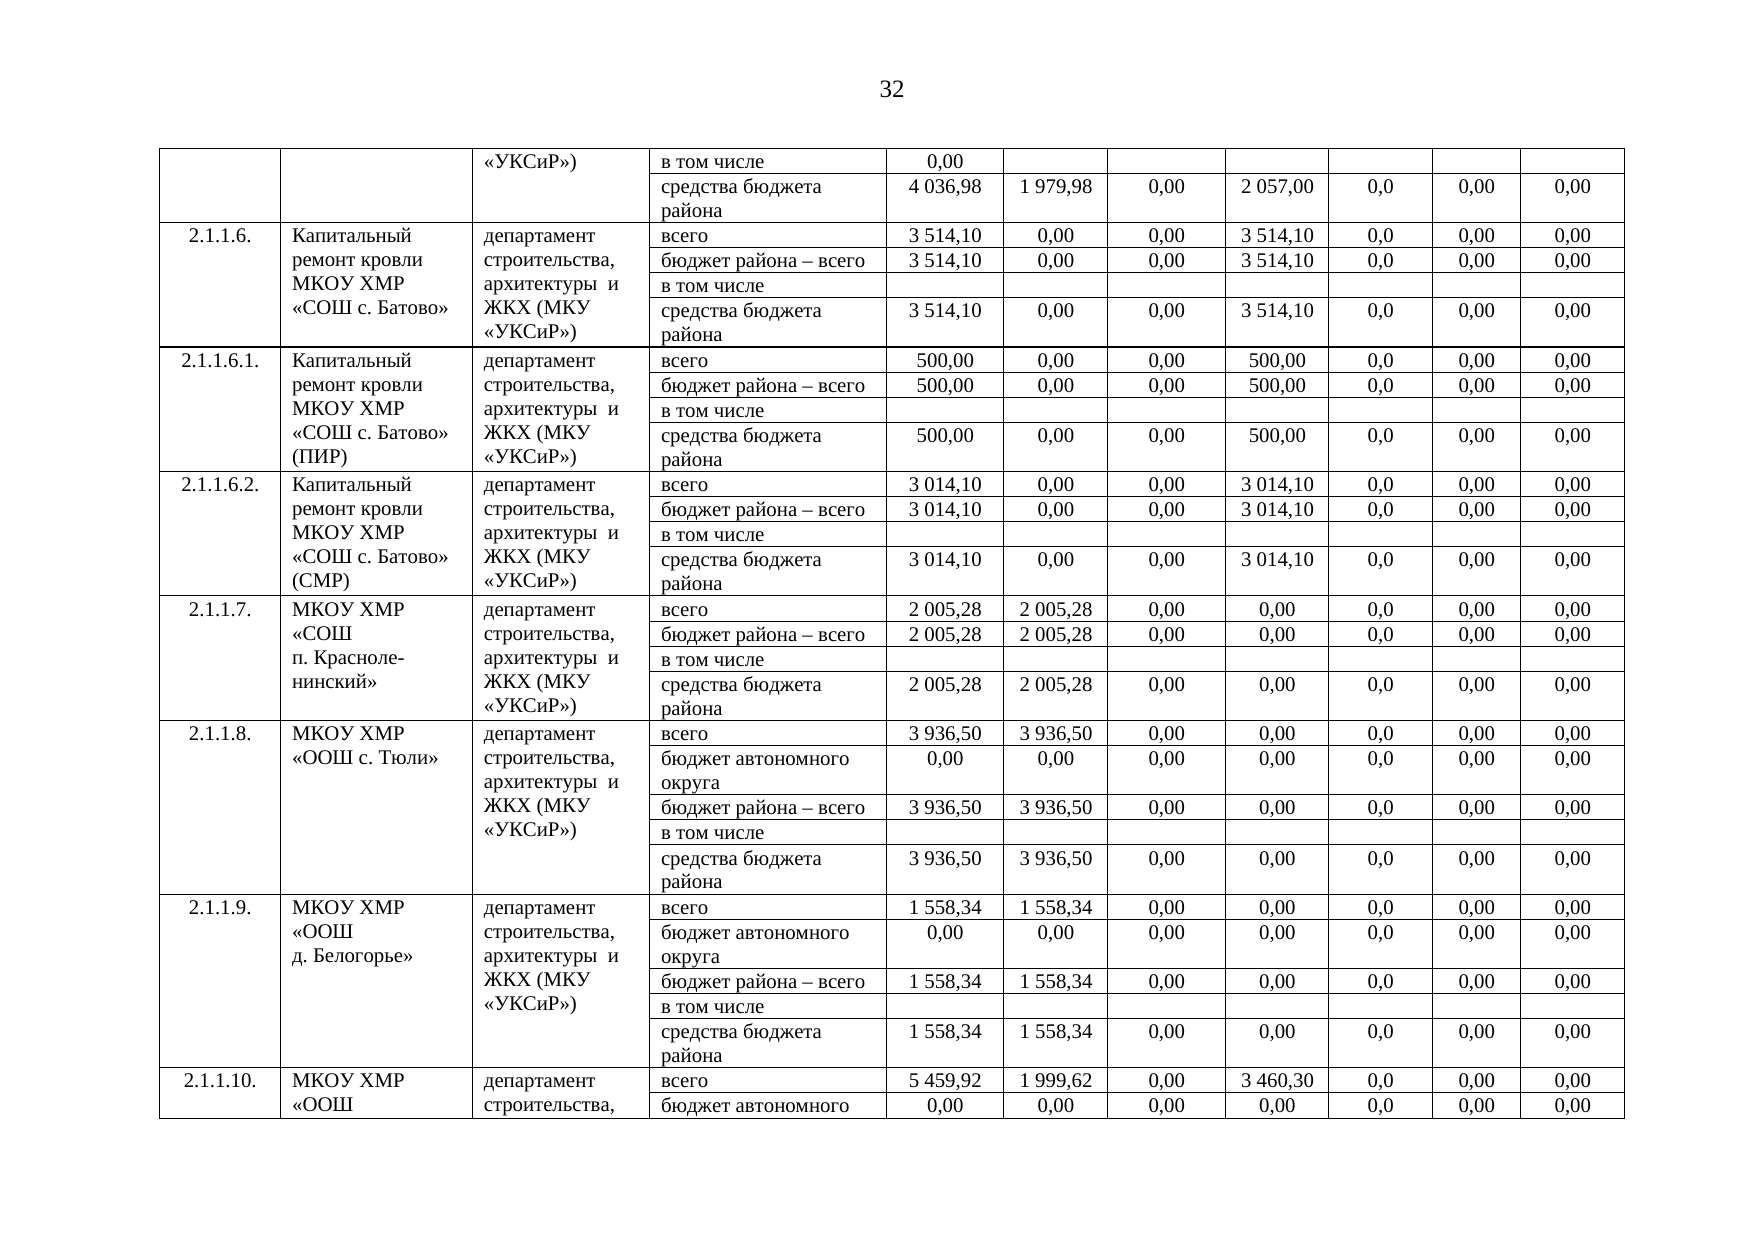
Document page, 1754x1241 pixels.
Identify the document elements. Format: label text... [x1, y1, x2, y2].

table_cell 0,00 [1004, 348, 1107, 372]
table_cell [1329, 398, 1432, 422]
table_cell 0,00 [1433, 845, 1520, 893]
table_cell 0,0 [1329, 746, 1432, 794]
table_cell 0,00 [1108, 746, 1225, 794]
table_cell всего [650, 223, 886, 247]
table_cell 0,00 [1226, 845, 1328, 893]
table_cell всего [650, 472, 886, 496]
table_cell [1521, 647, 1624, 671]
table_cell бюджет района – всего [650, 248, 886, 272]
table_cell 0,00 [1108, 348, 1225, 372]
table_cell 0,0 [1329, 845, 1432, 893]
table_cell бюджет автономного округа [650, 920, 886, 968]
table_cell 3 514,10 [1226, 248, 1328, 272]
table_cell [1004, 647, 1107, 671]
table_cell 0,00 [1108, 298, 1225, 346]
table_cell [1226, 522, 1328, 546]
table_cell 0,00 [1108, 423, 1225, 471]
table_cell [1108, 149, 1225, 173]
table_cell 0,00 [1108, 1093, 1225, 1117]
table_cell бюджет района – всего [650, 497, 886, 521]
table_cell 3 936,50 [1004, 721, 1107, 745]
table_cell 0,0 [1329, 298, 1432, 346]
table_cell 0,0 [1329, 795, 1432, 819]
table_cell [1329, 994, 1432, 1018]
table_cell [1433, 149, 1520, 173]
table_cell 0,0 [1329, 1093, 1432, 1117]
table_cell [473, 223, 649, 346]
table_cell 0,00 [1433, 423, 1520, 471]
table_cell МКОУ ХМР «ООШ д. Белогорье» [281, 895, 472, 1067]
table_cell 0,0 [1329, 895, 1432, 919]
table_cell 3 514,10 [887, 223, 1003, 247]
table_cell в том числе [650, 398, 886, 422]
table_cell 0,0 [1329, 423, 1432, 471]
table_cell 0,00 [1004, 423, 1107, 471]
table_cell 3 514,10 [887, 298, 1003, 346]
table_cell [1329, 820, 1432, 844]
table_cell 0,0 [1329, 497, 1432, 521]
table_cell [1521, 820, 1624, 844]
table_cell 0,00 [1108, 1019, 1225, 1067]
table_cell департамент строительства, архитектуры и ЖКХ (МКУ «УКСиР») [473, 721, 649, 893]
table_cell 500,00 [887, 423, 1003, 471]
table_cell [1329, 522, 1432, 546]
table_cell 0,00 [1433, 174, 1520, 222]
table_cell 3 014,10 [1226, 497, 1328, 521]
table_cell 0,00 [887, 746, 1003, 794]
table_cell 0,00 [1108, 920, 1225, 968]
table_cell бюджет района – всего [650, 969, 886, 993]
table_cell 3 014,10 [887, 497, 1003, 521]
table_cell 2 005,28 [887, 622, 1003, 646]
table_cell 0,00 [1433, 472, 1520, 496]
table_cell 500,00 [887, 348, 1003, 372]
table_cell 0,0 [1329, 373, 1432, 397]
table_cell 0,00 [1108, 547, 1225, 595]
table_cell 0,00 [1521, 298, 1624, 346]
table_cell [1108, 273, 1225, 297]
table_cell 3 936,50 [887, 721, 1003, 745]
table_cell 0,00 [1521, 845, 1624, 893]
table_cell 1 979,98 [1004, 174, 1107, 222]
table_cell [1004, 149, 1107, 173]
table_cell 2.1.1.7. [160, 596, 280, 720]
table_cell 0,00 [1226, 1093, 1328, 1117]
table_cell 3 936,50 [1004, 795, 1107, 819]
table_cell 0,00 [1521, 622, 1624, 646]
table_cell 0,00 [1521, 174, 1624, 222]
table_cell 1 558,34 [887, 969, 1003, 993]
table_cell 3 514,10 [1226, 298, 1328, 346]
table_cell [1108, 398, 1225, 422]
table_cell 0,00 [1226, 672, 1328, 720]
table_cell 0,00 [1433, 721, 1520, 745]
table_cell [1004, 522, 1107, 546]
table_cell [1521, 398, 1624, 422]
table_cell 0,0 [1329, 672, 1432, 720]
table_cell 0,00 [1004, 373, 1107, 397]
table_cell всего [650, 596, 886, 621]
table_cell 2.1.1.6.2. [160, 472, 280, 595]
table_cell МКОУ ХМР «ООШ п. Пырьях» [281, 1068, 472, 1117]
table_cell 0,00 [1521, 472, 1624, 496]
table_cell [1329, 273, 1432, 297]
table_cell в том числе [650, 994, 886, 1018]
table_cell 0,00 [1433, 1019, 1520, 1067]
table_cell 0,00 [1108, 845, 1225, 893]
table_cell 0,0 [1329, 1019, 1432, 1067]
table_cell 0,00 [1108, 373, 1225, 397]
table_cell 0,00 [1108, 795, 1225, 819]
table_cell 0,00 [1521, 672, 1624, 720]
table_cell [887, 647, 1003, 671]
table_cell 0,0 [1329, 1068, 1432, 1092]
table_cell 0,00 [1521, 895, 1624, 919]
table_cell 2 057,00 [1226, 174, 1328, 222]
table_cell 0,00 [1108, 248, 1225, 272]
table_cell 3 936,50 [887, 845, 1003, 893]
table_cell МКОУ ХМР «ООШ с. Тюли» [281, 721, 472, 893]
table_cell 5 459,92 [887, 1068, 1003, 1092]
table_cell средства бюджета района [650, 1019, 886, 1067]
table_cell бюджет района – всего [650, 373, 886, 397]
table_cell 0,00 [1108, 622, 1225, 646]
table_cell 1 558,34 [887, 895, 1003, 919]
table_cell 500,00 [1226, 348, 1328, 372]
table_cell 0,00 [1433, 547, 1520, 595]
table_cell департамент строительства, архитектуры и ЖКХ (МКУ «УКСиР») [473, 348, 649, 471]
table_cell 1 558,34 [1004, 969, 1107, 993]
table_cell 0,00 [1004, 472, 1107, 496]
table_cell в том числе [650, 522, 886, 546]
table_cell 0,00 [1521, 348, 1624, 372]
table_cell 0,00 [1433, 596, 1520, 621]
table_cell [1226, 994, 1328, 1018]
table_cell 0,00 [1433, 969, 1520, 993]
table_cell [1108, 647, 1225, 671]
table_cell 3 936,50 [1004, 845, 1107, 893]
table_cell 0,00 [1521, 795, 1624, 819]
table_cell 3 514,10 [1226, 223, 1328, 247]
table_cell 0,00 [1433, 298, 1520, 346]
table_cell 0,0 [1329, 622, 1432, 646]
table_cell [1226, 149, 1328, 173]
table_cell 4 036,98 [887, 174, 1003, 222]
table_cell 0,00 [1521, 248, 1624, 272]
table_cell 0,0 [1329, 920, 1432, 968]
table_cell 0,00 [1004, 1093, 1107, 1117]
table_cell всего [650, 721, 886, 745]
table_cell [1226, 647, 1328, 671]
table_cell 0,00 [1521, 1019, 1624, 1067]
table_cell Капитальный ремонт кровли МКОУ ХМР «СОШ с. Батово» (ПИР) [281, 348, 472, 471]
table_cell [887, 820, 1003, 844]
table_cell 0,00 [1226, 721, 1328, 745]
table_cell департамент строительства, архитектуры и ЖКХ (МКУ «УКСиР») [473, 1068, 649, 1117]
table_cell 0,00 [1433, 746, 1520, 794]
table_cell 0,00 [1521, 1068, 1624, 1092]
table_cell 0,00 [1433, 497, 1520, 521]
table_cell 0,00 [1433, 223, 1520, 247]
table_cell МКОУ ХМР «СОШ п. Красноле-нинский» [281, 596, 472, 720]
table_cell [1433, 820, 1520, 844]
table_cell [1433, 398, 1520, 422]
table_cell 0,00 [1521, 920, 1624, 968]
table_cell Капитальный ремонт кровли МКОУ ХМР «СОШ с. Батово» (СМР) [281, 472, 472, 595]
table_cell средства бюджета района [650, 845, 886, 893]
table_cell [1226, 273, 1328, 297]
table_cell [1521, 522, 1624, 546]
table_cell 3 014,10 [1226, 472, 1328, 496]
table_cell бюджет района – всего [650, 622, 886, 646]
table_cell 0,00 [1226, 969, 1328, 993]
table_cell 0,00 [1108, 672, 1225, 720]
table_cell 500,00 [1226, 423, 1328, 471]
table_cell в том числе [650, 820, 886, 844]
table_cell 0,00 [1521, 1093, 1624, 1117]
table_cell 0,0 [1329, 248, 1432, 272]
table_cell 3 014,10 [887, 472, 1003, 496]
table_cell 0,00 [1226, 795, 1328, 819]
table_cell 0,0 [1329, 472, 1432, 496]
table_cell 0,0 [1329, 596, 1432, 621]
table_cell 0,00 [887, 1093, 1003, 1117]
table_cell 1 558,34 [1004, 1019, 1107, 1067]
table_cell всего [650, 348, 886, 372]
table_cell 0,00 [1433, 248, 1520, 272]
table_cell Капитальный ремонт кровли МКОУ ХМР «СОШ с. Батово» [281, 223, 472, 346]
table_cell [1521, 149, 1624, 173]
table_cell [1226, 398, 1328, 422]
table_cell 2 005,28 [887, 596, 1003, 621]
table_cell 0,00 [1433, 373, 1520, 397]
table_cell 0,00 [1108, 472, 1225, 496]
table_cell 0,00 [1108, 174, 1225, 222]
table_cell [1004, 398, 1107, 422]
table_cell 0,00 [1433, 920, 1520, 968]
table_cell [887, 994, 1003, 1018]
table_cell 2 005,28 [1004, 672, 1107, 720]
table_cell 3 514,10 [887, 248, 1003, 272]
table_cell 1 558,34 [1004, 895, 1107, 919]
table_cell 0,00 [1433, 1093, 1520, 1117]
table_cell 3 014,10 [887, 547, 1003, 595]
table_cell 0,0 [1329, 969, 1432, 993]
table_cell 0,00 [1521, 497, 1624, 521]
table_cell бюджет района – всего [650, 795, 886, 819]
table_cell 2.1.1.9. [160, 895, 280, 1067]
table_cell 0,00 [1108, 969, 1225, 993]
table_cell 0,00 [1521, 223, 1624, 247]
table_cell 0,00 [1226, 1019, 1328, 1067]
table_cell 0,00 [1433, 622, 1520, 646]
table_cell 3 936,50 [887, 795, 1003, 819]
table_cell 2.1.1.6. [160, 223, 280, 346]
table_cell 0,00 [1004, 920, 1107, 968]
table_cell бюджет автономного округа [650, 746, 886, 794]
table_cell 0,00 [1433, 795, 1520, 819]
table_cell 1 999,62 [1004, 1068, 1107, 1092]
table_cell [1433, 273, 1520, 297]
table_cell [650, 1093, 886, 1117]
table_cell [1108, 994, 1225, 1018]
table_cell средства бюджета района [650, 672, 886, 720]
table_cell департамент строительства, архитектуры и ЖКХ (МКУ «УКСиР») [473, 472, 649, 595]
table_cell 0,00 [1433, 895, 1520, 919]
table_cell средства бюджета района [650, 547, 886, 595]
table_cell средства бюджета района [650, 298, 886, 346]
table_cell [1433, 994, 1520, 1018]
table_cell [1108, 820, 1225, 844]
table_cell 0,00 [1108, 1068, 1225, 1092]
table_cell 0,0 [1329, 223, 1432, 247]
table_cell [1329, 647, 1432, 671]
table_cell [887, 522, 1003, 546]
table_cell 0,0 [1329, 174, 1432, 222]
table_cell 2.1.1.6.1. [160, 348, 280, 471]
table_cell средства бюджета района [650, 423, 886, 471]
table_cell 0,0 [1329, 721, 1432, 745]
table_cell 0,00 [1108, 596, 1225, 621]
table_cell 0,00 [887, 920, 1003, 968]
table_cell [887, 273, 1003, 297]
table_cell 0,00 [1108, 223, 1225, 247]
table_cell 0,00 [1004, 223, 1107, 247]
table_cell департамент строительства, архитектуры и ЖКХ (МКУ «УКСиР») [473, 596, 649, 720]
table_cell 0,00 [1108, 497, 1225, 521]
table_cell [1521, 994, 1624, 1018]
table_cell департамент строительства, архитектуры и ЖКХ (МКУ «УКСиР») [473, 895, 649, 1067]
table_cell [1433, 522, 1520, 546]
table_cell [1433, 647, 1520, 671]
table_cell 0,00 [1004, 746, 1107, 794]
table_cell 0,00 [1226, 895, 1328, 919]
table_cell 0,00 [1226, 920, 1328, 968]
table_cell [1226, 820, 1328, 844]
table_cell 3 014,10 [1226, 547, 1328, 595]
table_cell [1004, 994, 1107, 1018]
table_cell в том числе [650, 647, 886, 671]
table_cell 0,00 [1108, 721, 1225, 745]
table_cell 0,00 [1108, 895, 1225, 919]
table_cell 0,00 [1004, 248, 1107, 272]
table_cell 0,0 [1329, 547, 1432, 595]
table_cell 1 558,34 [887, 1019, 1003, 1067]
table_cell 0,00 [1433, 672, 1520, 720]
table_cell 2 005,28 [1004, 622, 1107, 646]
table_cell 0,00 [1004, 298, 1107, 346]
table_cell [1329, 149, 1432, 173]
table_cell в том числе [650, 273, 886, 297]
table_cell 0,00 [1433, 1068, 1520, 1092]
table_cell 0,00 [1521, 596, 1624, 621]
table_cell 0,00 [1433, 348, 1520, 372]
table_cell 0,00 [1004, 547, 1107, 595]
table_cell средства бюджета района [650, 174, 886, 222]
table_cell 0,0 [1329, 348, 1432, 372]
table_cell 500,00 [887, 373, 1003, 397]
table_cell в том числе [650, 149, 886, 173]
table_cell всего [650, 1068, 886, 1092]
table_cell [1004, 820, 1107, 844]
table_cell 2.1.1.10. [160, 1068, 280, 1117]
table_cell 0,00 [1226, 622, 1328, 646]
table_cell 0,00 [1226, 746, 1328, 794]
table_cell 0,00 [887, 149, 1003, 173]
table_cell 2 005,28 [887, 672, 1003, 720]
table_cell 3 460,30 [1226, 1068, 1328, 1092]
table_cell 0,00 [1521, 721, 1624, 745]
table_cell 0,00 [1004, 497, 1107, 521]
table_cell [1004, 273, 1107, 297]
table_cell 0,00 [1521, 423, 1624, 471]
table_cell [887, 398, 1003, 422]
table_cell 0,00 [1521, 969, 1624, 993]
table_cell 0,00 [1521, 746, 1624, 794]
table_cell 0,00 [1521, 547, 1624, 595]
table_cell 500,00 [1226, 373, 1328, 397]
table_cell [1108, 522, 1225, 546]
table_cell [1521, 273, 1624, 297]
table_cell 2.1.1.8. [160, 721, 280, 893]
table_cell всего [650, 895, 886, 919]
table_cell 2 005,28 [1004, 596, 1107, 621]
table_cell 0,00 [1226, 596, 1328, 621]
table_cell 0,00 [1521, 373, 1624, 397]
